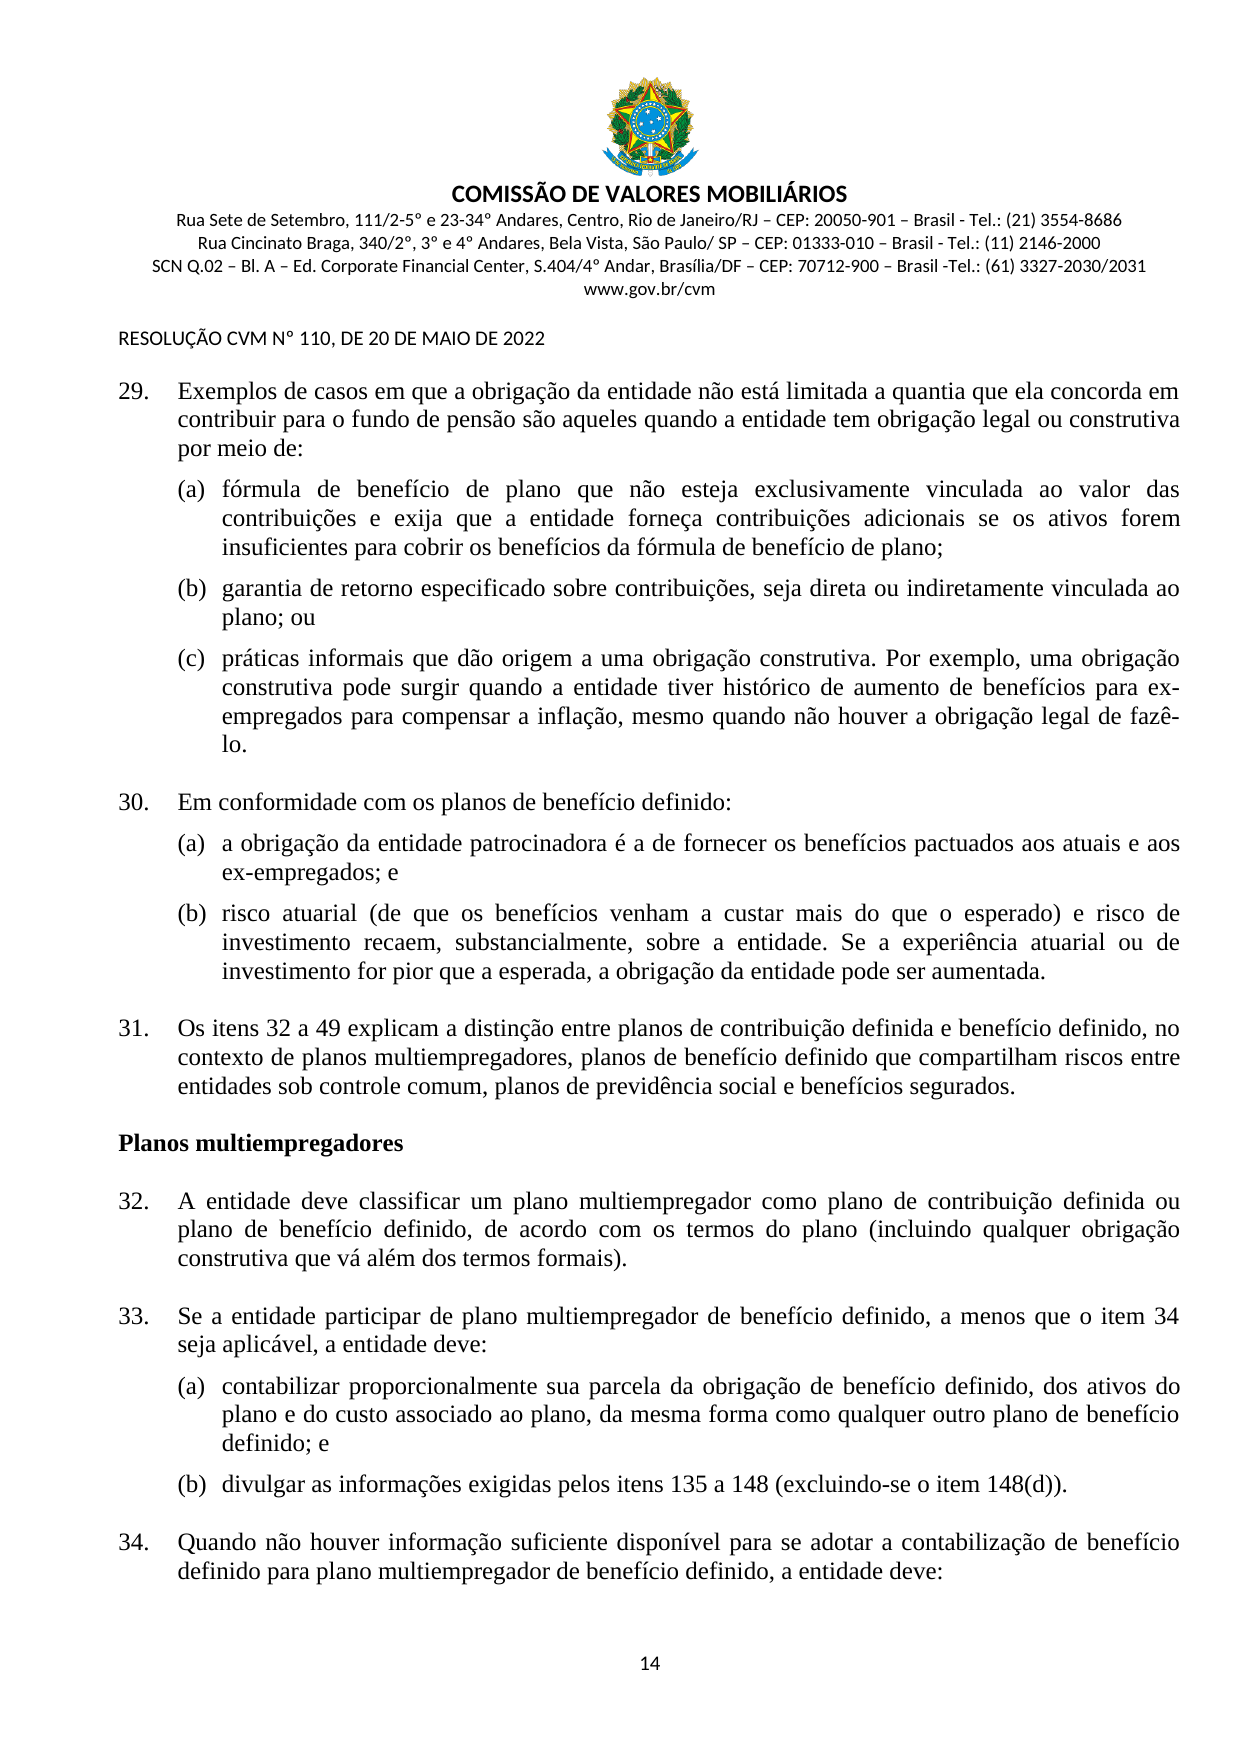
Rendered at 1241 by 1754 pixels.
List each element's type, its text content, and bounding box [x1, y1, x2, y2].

list garantia de retorno especificado sobre contribuições, seja direta ou indiretamente vinculada ao plano; ou [177, 573, 1181, 631]
text 29. Exemplos de casos em que a obrigação da entidade não está limitada a quantia que ela concorda em contribuir para o fundo de pensão são aqueles quando a entidade tem obrigação legal ou construtiva por meio de: [118, 376, 1181, 462]
text 33. Se a entidade participar de plano multiempregador de benefício definido, a menos que o item 34 seja aplicável, a entidade deve: [118, 1301, 1181, 1358]
list risco atuarial (de que os benefícios venham a custar mais do que o esperado) e risco de investimento recaem, substancialmente, sobre a entidade. Se a experiência atuarial ou de investimento for pior que a esperada, a obrigação da entidade pode ser aumentada. [177, 898, 1181, 984]
text 31. Os itens 32 a 49 explicam a distinção entre planos de contribuição definida e benefício definido, no contexto de planos multiempregadores, planos de benefício definido que compartilham riscos entre entidades sob controle comum, planos de previdência social e benefícios segurados. [118, 1013, 1181, 1099]
list a obrigação da entidade patrocinadora é a de fornecer os benefícios pactuados aos atuais e aos ex-empregados; e [177, 828, 1181, 886]
list contabilizar proporcionalmente sua parcela da obrigação de benefício definido, dos ativos do plano e do custo associado ao plano, da mesma forma como qualquer outro plano de benefício definido; e [177, 1371, 1181, 1457]
list fórmula de benefício de plano que não esteja exclusivamente vinculada ao valor das contribuições e exija que a entidade forneça contribuições adicionais se os ativos forem insuficientes para cobrir os benefícios da fórmula de benefício de plano; [177, 474, 1181, 561]
picture [598, 75, 702, 179]
text 30. Em conformidade com os planos de benefício definido: [118, 787, 1181, 816]
text Planos multiempregadores [118, 1128, 1181, 1157]
list divulgar as informações exigidas pelos itens 135 a 148 (excluindo-se o item 148(d)). [177, 1469, 1181, 1498]
list práticas informais que dão origem a uma obrigação construtiva. Por exemplo, uma obrigação construtiva pode surgir quando a entidade tiver histórico de aumento de benefícios para ex-empregados para compensar a inflação, mesmo quando não houver a obrigação legal de fazê-lo. [177, 643, 1181, 758]
text 34. Quando não houver informação suficiente disponível para se adotar a contabilização de benefício definido para plano multiempregador de benefício definido, a entidade deve: [118, 1527, 1181, 1584]
text 32. A entidade deve classificar um plano multiempregador como plano de contribuição definida ou plano de benefício definido, de acordo com os termos do plano (incluindo qualquer obrigação construtiva que vá além dos termos formais). [118, 1186, 1181, 1272]
